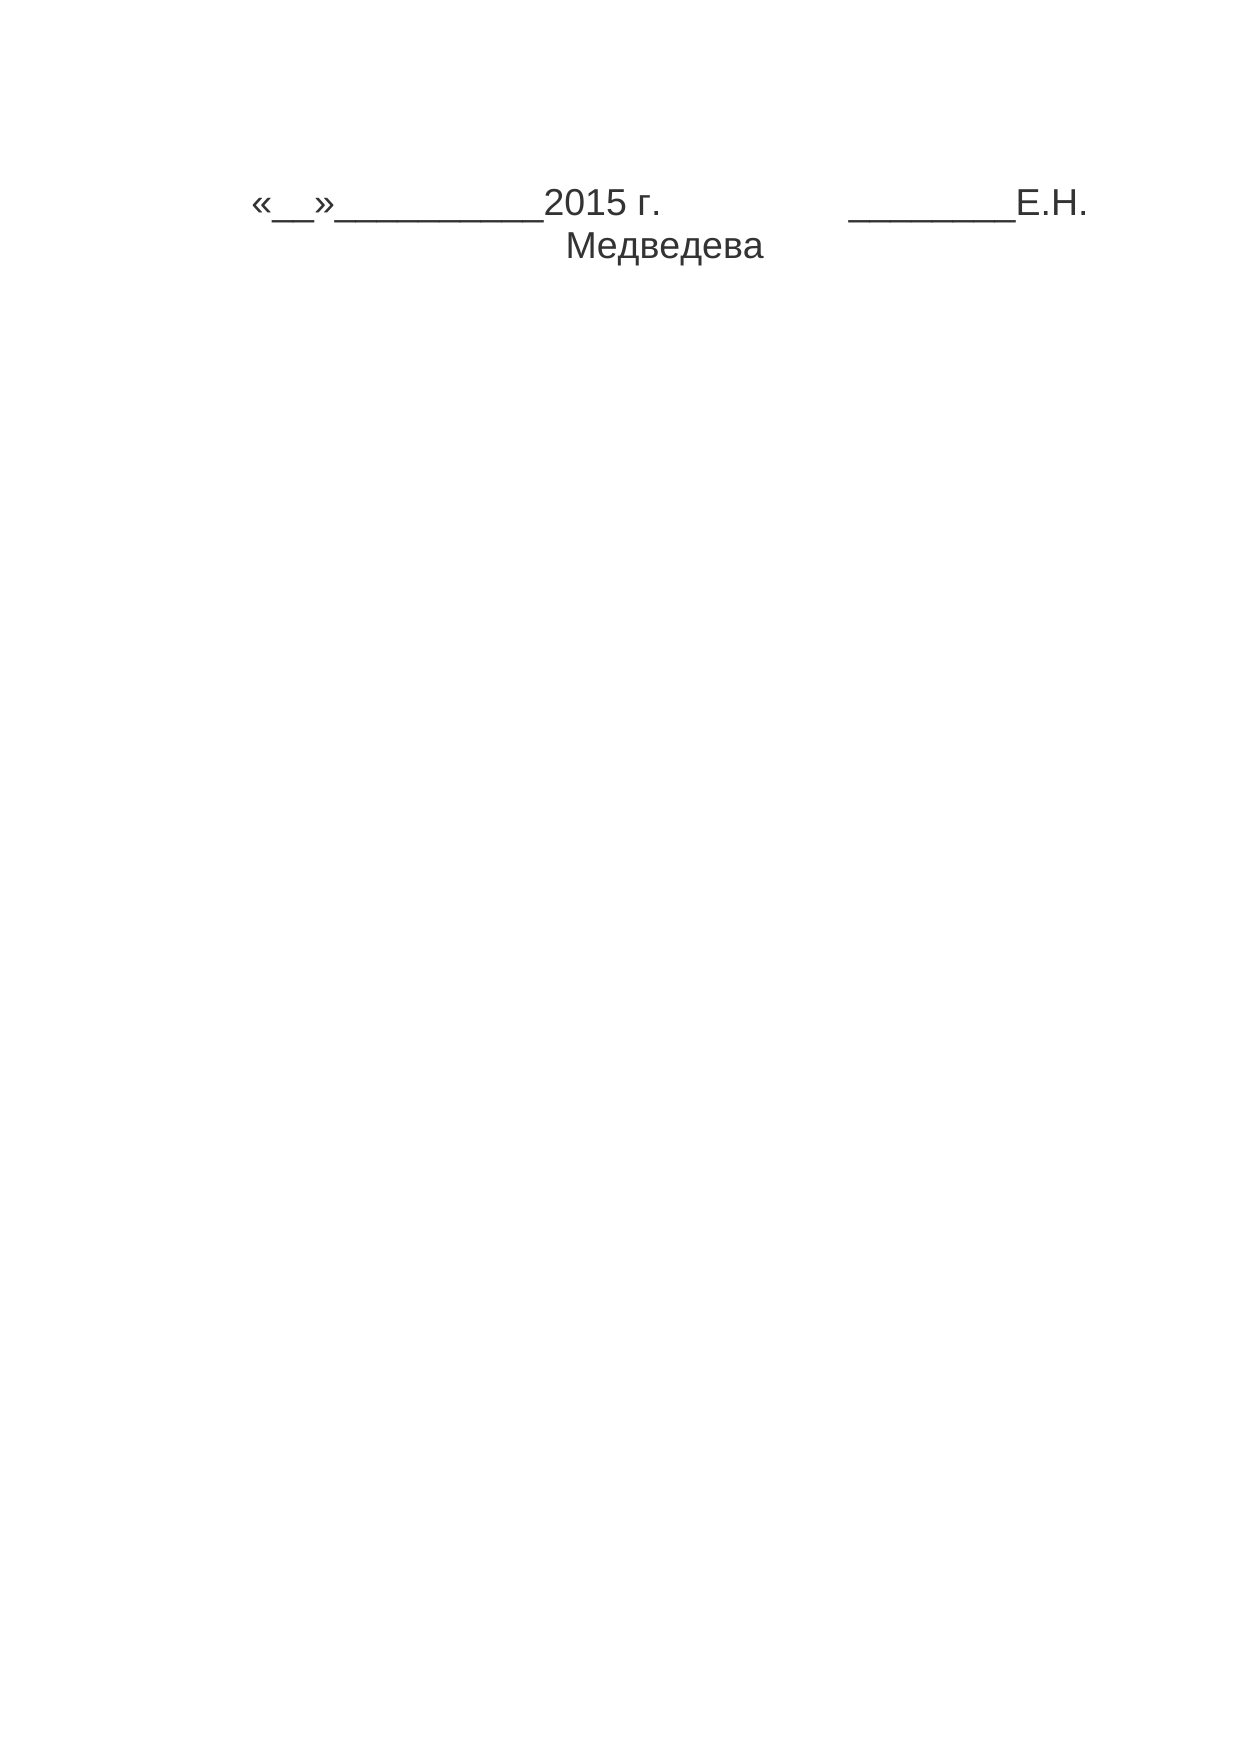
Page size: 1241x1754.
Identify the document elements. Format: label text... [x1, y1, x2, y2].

text «__»__________2015 г. ________Е.Н. Медведева [177, 180, 1152, 266]
